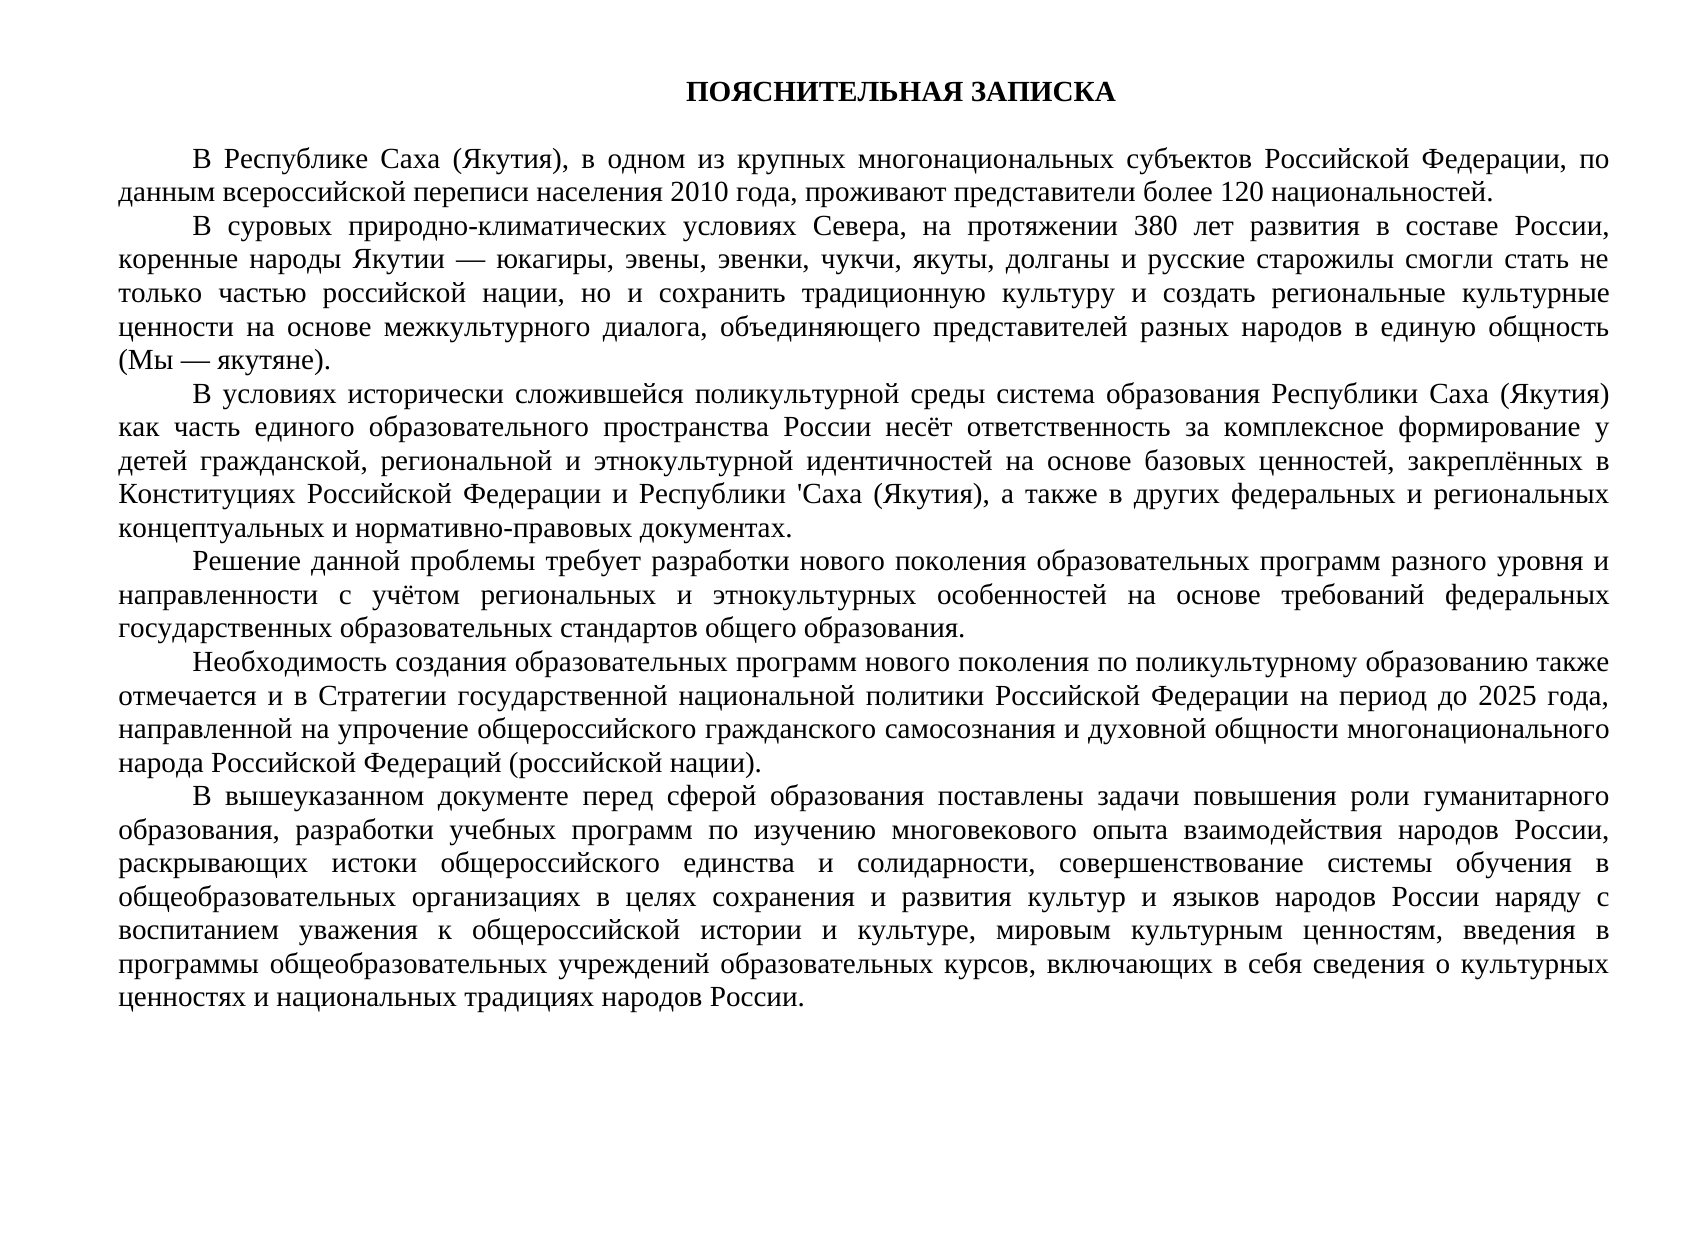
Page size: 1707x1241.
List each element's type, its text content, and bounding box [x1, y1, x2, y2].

text В суровых природно-климатических условиях Севера, на протяжении 380 лет развития в составе России, коренные народы Якутии — юкагиры, эвены, эвенки, чукчи, якуты, долганы и русские старожилы смогли стать не только частью российской нации, но и сохранить традиционную культуру и создать региональные культурные ценности на основе межкультурного диалога, объединяющего представителей разных народов в единую общность (Мы — якутяне). [118, 208, 1609, 376]
text Необходимость создания образовательных программ нового поколения по поликультурному образованию также отмечается и в Стратегии государственной национальной политики Российской Федерации на период до 2025 года, направленной на упрочение общероссийского гражданского самосознания и духовной общности многонационального народа Российской Федераций (российской нации). [118, 644, 1609, 778]
text Решение данной проблемы требует разработки нового поколения образовательных программ разного уровня и направленности с учётом региональных и этнокультурных особенностей на основе требований федеральных государственных образовательных стандартов общего образования. [118, 543, 1609, 644]
text В Республике Саха (Якутия), в одном из крупных многонациональных субъектов Российской Федерации, по данным всероссийской переписи населения 2010 года, проживают представители более 120 национальностей. [118, 141, 1609, 208]
text ПОЯСНИТЕЛЬНАЯ ЗАПИСКА [118, 74, 1609, 107]
text В условиях исторически сложившейся поликультурной среды система образования Республики Саха (Якутия) как часть единого образовательного пространства России несёт ответственность за комплексное формирование у детей гражданской, региональной и этнокультурной идентичностей на основе базовых ценностей, закреплённых в Конституциях Российской Федерации и Республики 'Саха (Якутия), а также в других федеральных и региональных концептуальных и нормативно-правовых документах. [118, 376, 1609, 543]
text В вышеуказанном документе перед сферой образования поставлены задачи повышения роли гуманитарного образования, разработки учебных программ по изучению многовекового опыта взаимодействия народов России, раскрывающих истоки общероссийского единства и солидарности, совершенствование системы обучения в общеобразовательных организациях в целях сохранения и развития культур и языков народов России наряду с воспитанием уважения к общероссийской истории и культуре, мировым культурным ценностям, введения в программы общеобразовательных учреждений образовательных курсов, включающих в себя сведения о культурных ценностях и национальных традициях народов России. [118, 778, 1609, 1013]
